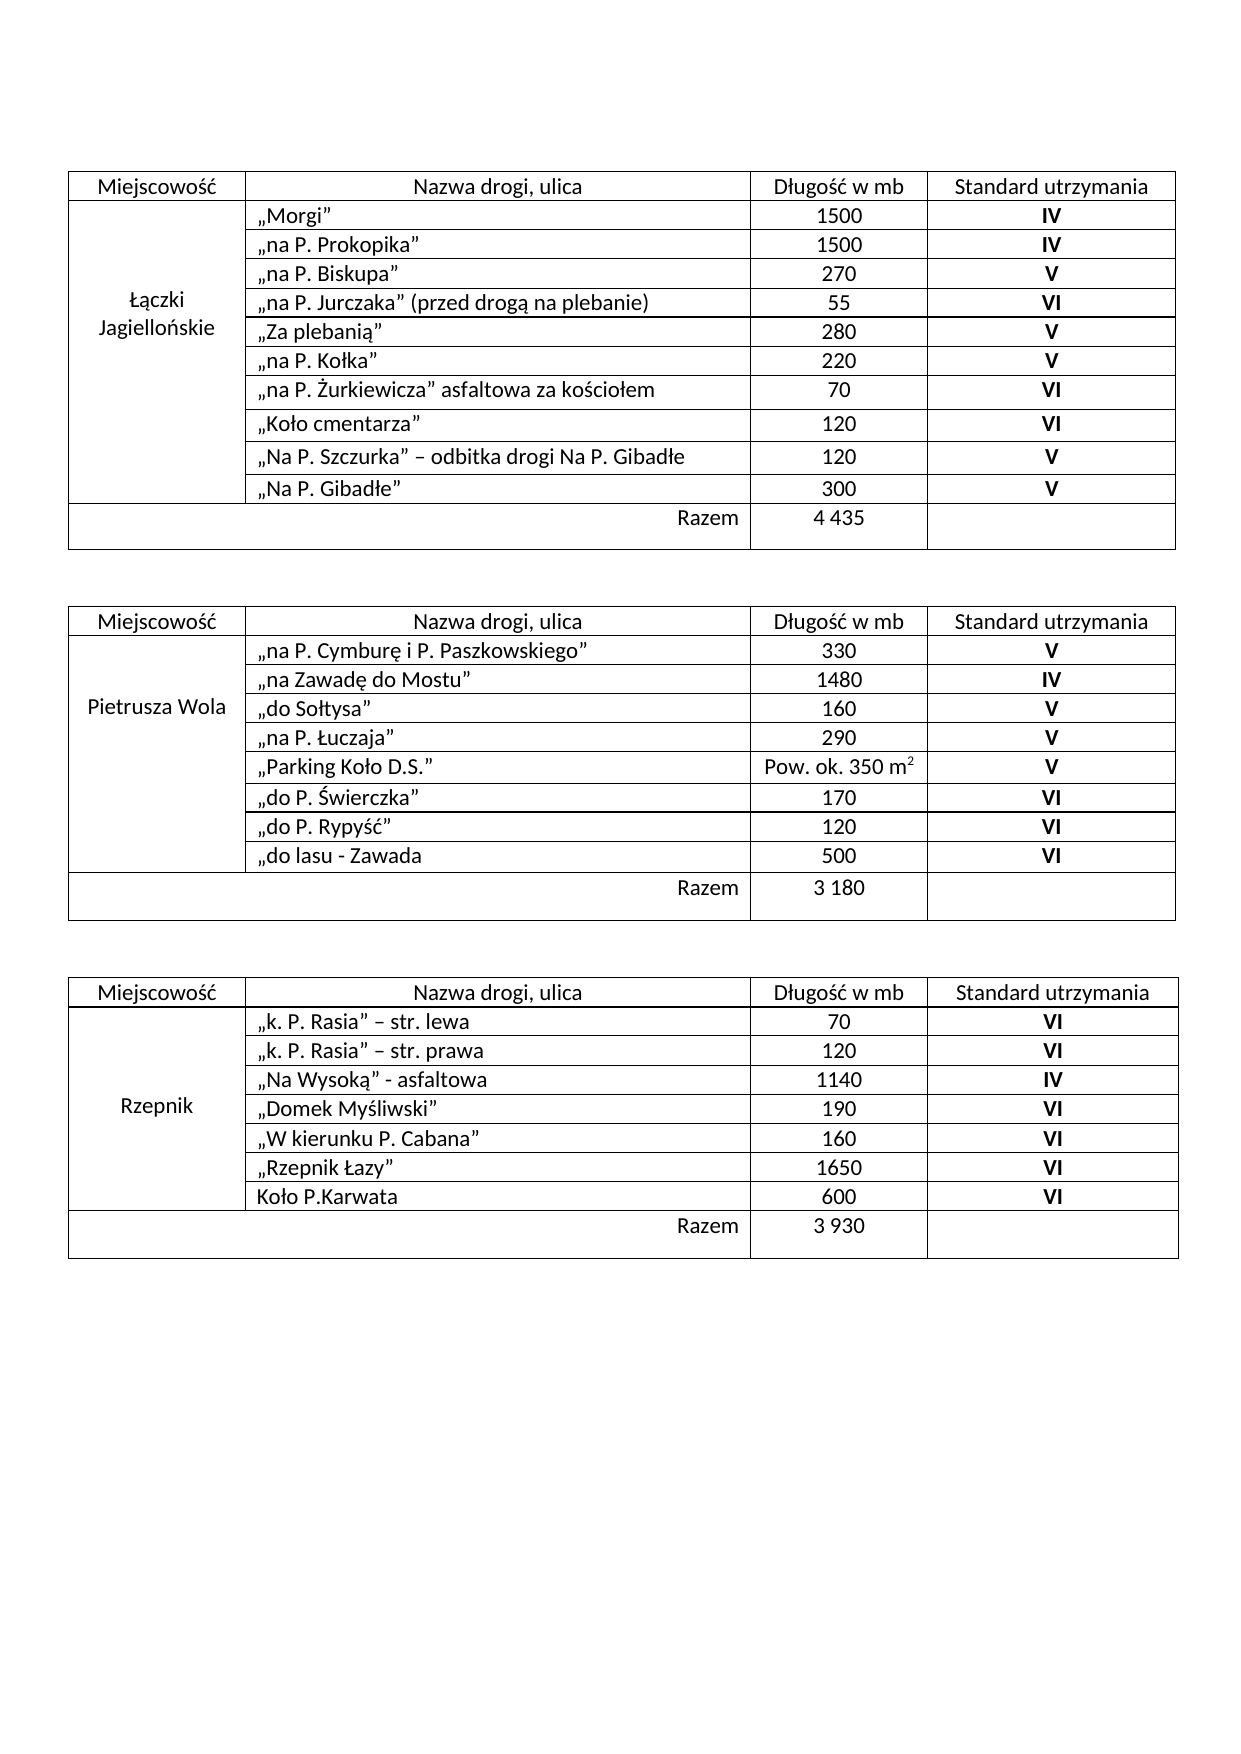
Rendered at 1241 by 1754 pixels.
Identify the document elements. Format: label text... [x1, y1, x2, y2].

table_cell 55 [751, 289, 927, 316]
table_cell IV [928, 201, 1175, 229]
table_cell „na P. Prokopika” [246, 230, 750, 258]
table_cell „do P. Rypyść” [246, 813, 750, 841]
table_header Długość w mb [751, 978, 927, 1006]
table_cell V [928, 318, 1175, 346]
table_cell VI [928, 289, 1175, 316]
table_cell Razem [69, 873, 750, 920]
table_cell „W kierunku P. Cabana” [246, 1124, 750, 1152]
table_cell „na P. Jurczaka” (przed drogą na plebanie) [246, 289, 750, 316]
table_cell „na P. Łuczaja” [246, 723, 750, 751]
table_cell 3 180 [751, 873, 927, 920]
table_cell [928, 1211, 1178, 1258]
table_header Nazwa drogi, ulica [246, 172, 750, 200]
table_cell „Rzepnik Łazy” [246, 1153, 750, 1181]
table_header Długość w mb [751, 607, 927, 635]
table_cell VI [928, 1153, 1178, 1181]
table_cell 70 [751, 1008, 927, 1035]
table_cell IV [928, 230, 1175, 258]
table_cell Pow. ok. 350 m2 [751, 752, 927, 782]
table_cell 600 [751, 1182, 927, 1210]
table_cell Łączki Jagiellońskie [69, 201, 245, 502]
table_cell „do P. Świerczka” [246, 784, 750, 811]
table_cell 1650 [751, 1153, 927, 1181]
table_cell 3 930 [751, 1211, 927, 1258]
table_cell 120 [751, 1036, 927, 1064]
table_cell 1480 [751, 665, 927, 693]
table_cell „na P. Żurkiewicza” asfaltowa za kościołem [246, 376, 750, 408]
table_cell 190 [751, 1095, 927, 1123]
table_cell IV [928, 665, 1175, 693]
table_cell 300 [751, 475, 927, 502]
table_cell „Morgi” [246, 201, 750, 229]
table_cell „na Zawadę do Mostu” [246, 665, 750, 693]
table_cell VI [928, 1008, 1178, 1035]
table_cell „Na P. Gibadłe” [246, 475, 750, 502]
table_cell „na P. Biskupa” [246, 259, 750, 287]
table_cell „na P. Kołka” [246, 347, 750, 374]
table_cell „k. P. Rasia” – str. lewa [246, 1008, 750, 1035]
table_cell V [928, 347, 1175, 374]
table_cell VI [928, 842, 1175, 872]
table_cell VI [928, 1036, 1178, 1064]
table_cell VI [928, 1182, 1178, 1210]
table_cell 270 [751, 259, 927, 287]
table_cell Pietrusza Wola [69, 636, 245, 872]
table_cell 120 [751, 813, 927, 841]
table_cell „Za plebanią” [246, 318, 750, 346]
table_header Nazwa drogi, ulica [246, 607, 750, 635]
table_cell „Na P. Szczurka” – odbitka drogi Na P. Gibadłe [246, 442, 750, 473]
table_cell „k. P. Rasia” – str. prawa [246, 1036, 750, 1064]
table_cell „do lasu - Zawada [246, 842, 750, 872]
table_cell VI [928, 784, 1175, 811]
table_cell 120 [751, 410, 927, 441]
table_cell V [928, 694, 1175, 722]
table_cell Rzepnik [69, 1008, 245, 1210]
table_cell 120 [751, 442, 927, 473]
table_cell IV [928, 1066, 1178, 1093]
table_cell 220 [751, 347, 927, 374]
table_header Standard utrzymania [928, 172, 1175, 200]
table_cell „Koło cmentarza” [246, 410, 750, 441]
table_cell Razem [69, 504, 750, 549]
table_header Standard utrzymania [928, 978, 1178, 1006]
table_cell V [928, 259, 1175, 287]
table_cell 160 [751, 694, 927, 722]
table_header Miejscowość [69, 607, 245, 635]
table_cell Razem [69, 1211, 750, 1258]
table_cell [928, 873, 1175, 920]
table_cell VI [928, 813, 1175, 841]
table_header Nazwa drogi, ulica [246, 978, 750, 1006]
table_cell 1500 [751, 201, 927, 229]
table_cell [928, 504, 1175, 549]
table_cell 1500 [751, 230, 927, 258]
table_cell „Parking Koło D.S.” [246, 752, 750, 782]
table_header Miejscowość [69, 978, 245, 1006]
table_cell 330 [751, 636, 927, 664]
table_cell „Na Wysoką” - asfaltowa [246, 1066, 750, 1093]
table_cell VI [928, 410, 1175, 441]
table_cell 160 [751, 1124, 927, 1152]
table_cell 70 [751, 376, 927, 408]
table_cell V [928, 752, 1175, 782]
table_cell 290 [751, 723, 927, 751]
table_cell Koło P.Karwata [246, 1182, 750, 1210]
table_cell 280 [751, 318, 927, 346]
table_cell „Domek Myśliwski” [246, 1095, 750, 1123]
table_cell 1140 [751, 1066, 927, 1093]
table_cell VI [928, 376, 1175, 408]
table_cell „na P. Cymburę i P. Paszkowskiego” [246, 636, 750, 664]
table_cell VI [928, 1095, 1178, 1123]
table_cell V [928, 442, 1175, 473]
table_cell V [928, 636, 1175, 664]
table_cell V [928, 723, 1175, 751]
table_cell 500 [751, 842, 927, 872]
table_header Standard utrzymania [928, 607, 1175, 635]
table_cell V [928, 475, 1175, 502]
table_cell VI [928, 1124, 1178, 1152]
table_header Długość w mb [751, 172, 927, 200]
table_cell „do Sołtysa” [246, 694, 750, 722]
table_header Miejscowość [69, 172, 245, 200]
table_cell 170 [751, 784, 927, 811]
table_cell 4 435 [751, 504, 927, 549]
